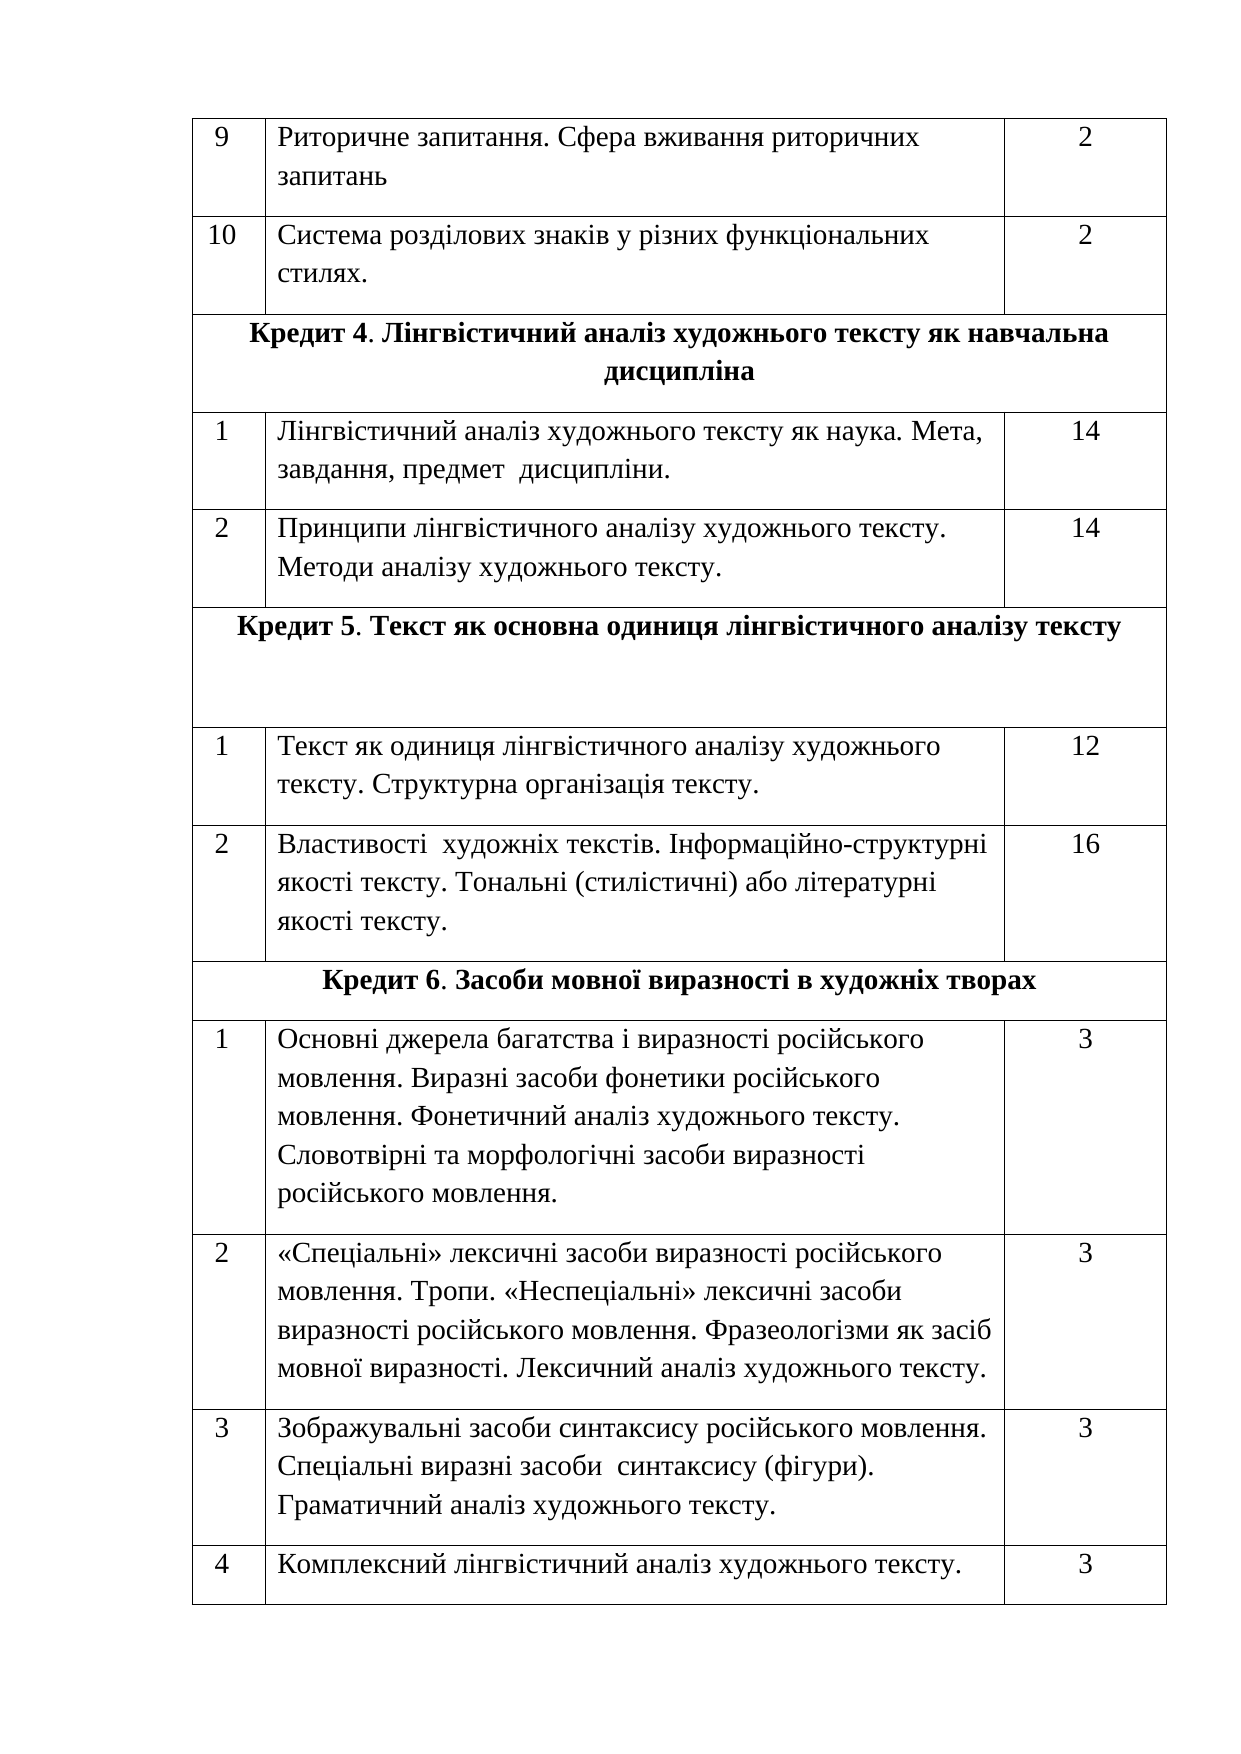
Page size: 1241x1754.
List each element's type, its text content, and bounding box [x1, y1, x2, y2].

table_cell 2 [1005, 217, 1166, 314]
table_cell Комплексний лінгвістичний аналіз художнього тексту. [266, 1546, 1004, 1604]
table_cell «Спеціальні» лексичні засоби виразності російського мовлення. Тропи. «Неспеціальні» лексичні засоби виразності російського мовлення. Фразеологізми як засіб мовної виразності. Лексичний аналіз художнього тексту. [266, 1235, 1004, 1409]
table_cell Текст як одиниця лінгвістичного аналізу художнього тексту. Структурна організація тексту. [266, 728, 1004, 825]
table_cell 1 [193, 1021, 265, 1234]
table_cell 12 [1005, 728, 1166, 825]
table_cell Лінгвістичний аналіз художнього тексту як наука. Мета, завдання, предмет дисципліни. [266, 413, 1004, 509]
table_cell 9 [193, 119, 265, 216]
table_cell 1 [193, 413, 265, 509]
table_cell 2 [193, 510, 265, 607]
table_cell 1 [193, 728, 265, 825]
table_cell 3 [1005, 1235, 1166, 1409]
table_cell 14 [1005, 413, 1166, 509]
table_cell Властивості художніх текстів. Інформаційно-структурні якості тексту. Тональні (стилістичні) або літературні якості тексту. [266, 826, 1004, 961]
table_cell 10 [193, 217, 265, 314]
table_cell Система розділових знаків у різних функціональних стилях. [266, 217, 1004, 314]
table_cell 2 [1005, 119, 1166, 216]
table_cell 3 [193, 1410, 265, 1545]
table_cell Риторичне запитання. Сфера вживання риторичних запитань [266, 119, 1004, 216]
table_cell 3 [1005, 1021, 1166, 1234]
table_cell 4 [193, 1546, 265, 1604]
table_cell Кредит 5. Текст як основна одиниця лінгвістичного аналізу тексту [193, 608, 1166, 727]
table_cell Принципи лінгвістичного аналізу художнього тексту. Методи аналізу художнього тексту. [266, 510, 1004, 607]
table_cell 16 [1005, 826, 1166, 961]
table_cell Зображувальні засоби синтаксису російського мовлення. Спеціальні виразні засоби синтаксису (фігури). Граматичний аналіз художнього тексту. [266, 1410, 1004, 1545]
table_cell 14 [1005, 510, 1166, 607]
table_cell 3 [1005, 1410, 1166, 1545]
table_cell 2 [193, 826, 265, 961]
table_cell Основні джерела багатства і виразності російського мовлення. Виразні засоби фонетики російського мовлення. Фонетичний аналіз художнього тексту. Словотвірні та морфологічні засоби виразності російського мовлення. [266, 1021, 1004, 1234]
table_cell 3 [1005, 1546, 1166, 1604]
table_cell 2 [193, 1235, 265, 1409]
table_cell Кредит 4. Лінгвістичний аналіз художнього тексту як навчальна дисципліна [193, 315, 1166, 412]
table_cell Кредит 6. Засоби мовної виразності в художніх творах [193, 962, 1166, 1020]
